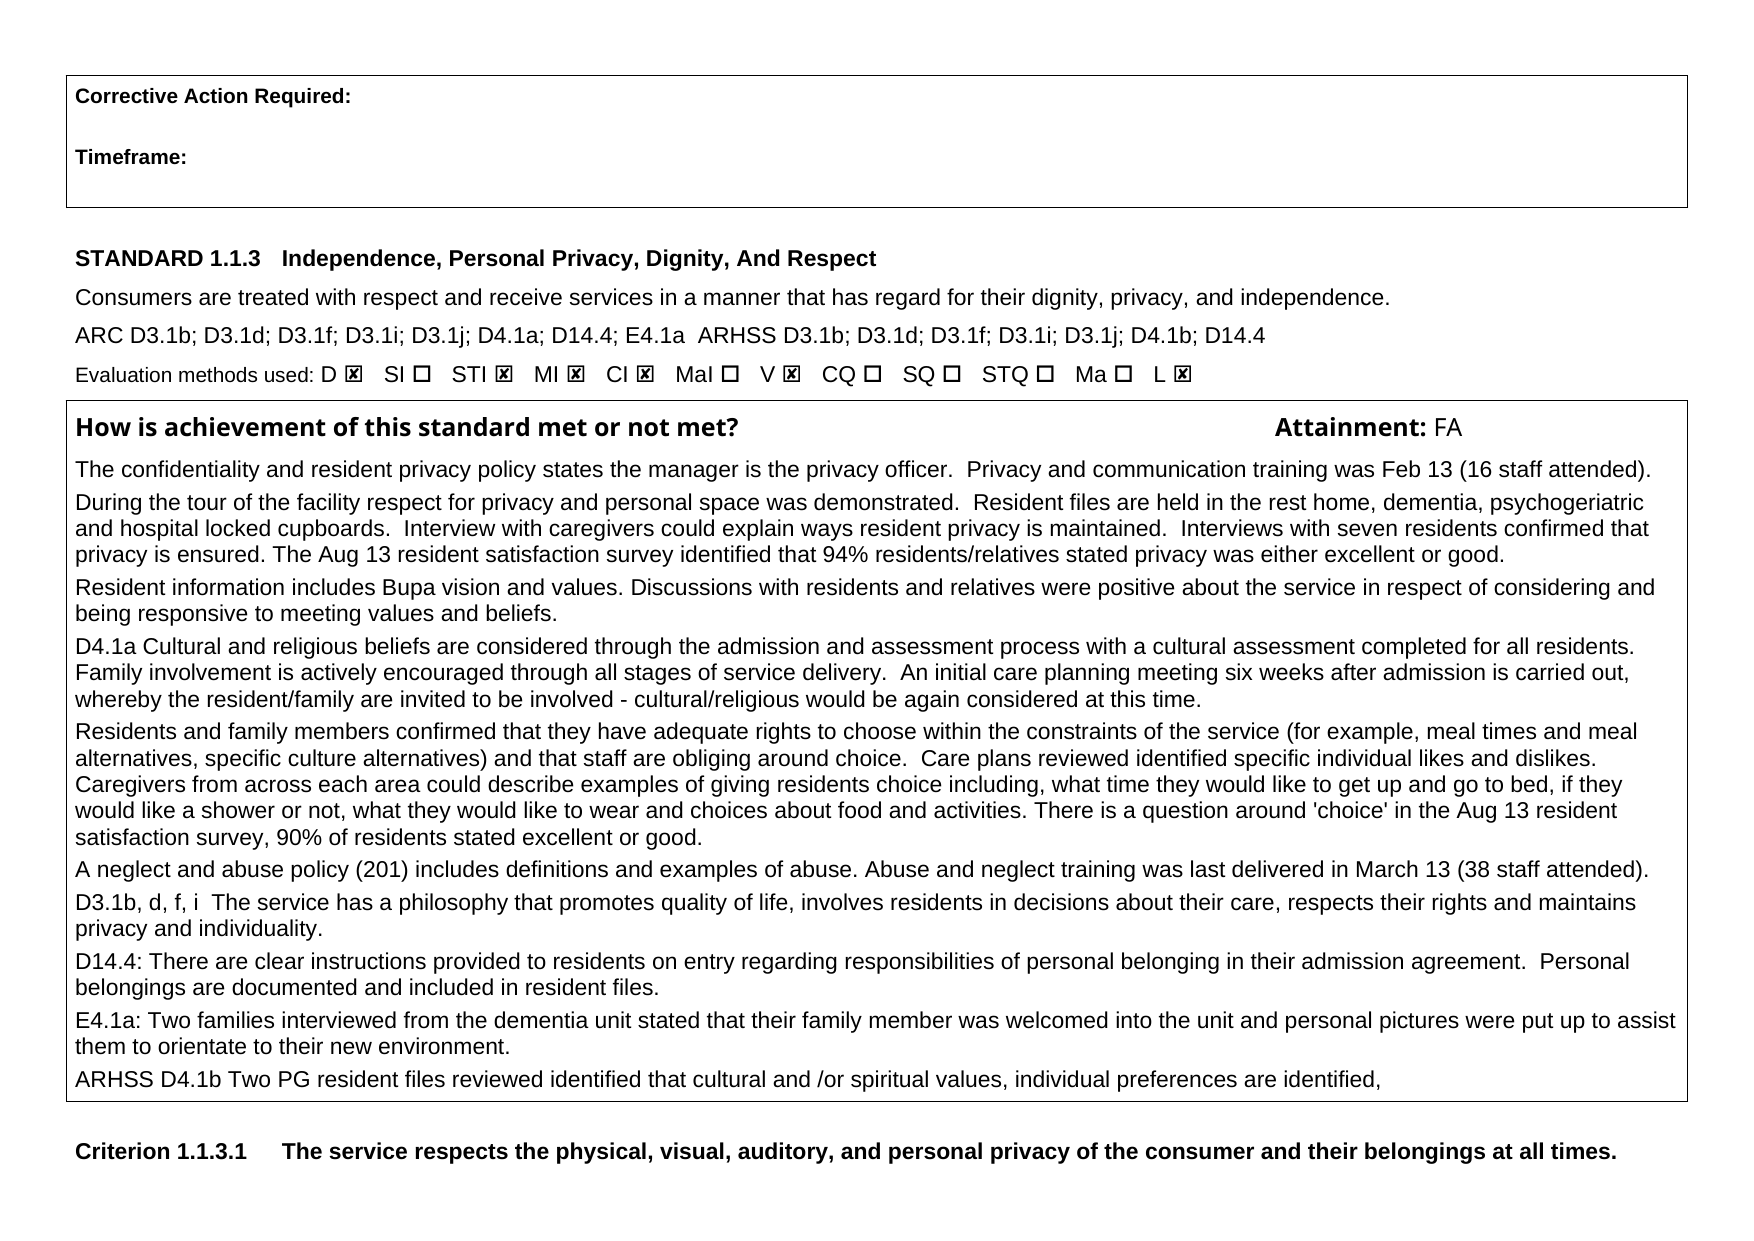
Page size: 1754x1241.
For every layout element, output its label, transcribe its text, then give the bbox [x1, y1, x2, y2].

text Criterion 1.1.3.1 The service respects the physical, visual, auditory, and personal privacy of the consumer and their belongings at all times. [75, 1138, 1679, 1164]
text D14.4: There are clear instructions provided to residents on entry regarding responsibilities of personal belonging in their admission agreement. Personal belongings are documented and included in resident files. [67, 938, 1687, 997]
text Evaluation methods used: D SI STI MI CI MaI V CQ SQ STQ Ma L [75, 361, 1679, 388]
text Residents and family members confirmed that they have adequate rights to choose within the constraints of the service (for example, meal times and meal alternatives, specific culture alternatives) and that staff are obliging around choice. Care plans reviewed identified specific individual likes and dislikes. Caregivers from across each area could describe examples of giving residents choice including, what time they would like to get up and go to bed, if they would like a shower or not, what they would like to wear and choices about food and activities. There is a question around 'choice' in the Aug 13 resident satisfaction survey, 90% of residents stated excellent or good. [67, 709, 1687, 847]
text Corrective Action Required: [67, 76, 1687, 108]
text ARC D3.1b; D3.1d; D3.1f; D3.1i; D3.1j; D4.1a; D14.4; E4.1a ARHSS D3.1b; D3.1d; D3.1f; D3.1i; D3.1j; D4.1b; D14.4 [75, 322, 1679, 349]
text Timeframe: [67, 135, 1687, 169]
text STANDARD 1.1.3 Independence, Personal Privacy, Dignity, And Respect [75, 245, 1679, 271]
text During the tour of the facility respect for privacy and personal space was demonstrated. Resident files are held in the rest home, dementia, psychogeriatric and hospital locked cupboards. Interview with caregivers could explain ways resident privacy is maintained. Interviews with seven residents confirmed that privacy is ensured. The Aug 13 resident satisfaction survey identified that 94% residents/relatives stated privacy was either excellent or good. [67, 479, 1687, 565]
text E4.1a: Two families interviewed from the dementia unit stated that their family member was welcomed into the unit and personal pictures were put up to assist them to orientate to their new environment. [67, 997, 1687, 1056]
text How is achievement of this standard met or not met? Attainment: FA [67, 401, 1687, 444]
text D4.1a Cultural and religious beliefs are considered through the admission and assessment process with a cultural assessment completed for all residents. Family involvement is actively encouraged through all stages of service delivery. An initial care planning meeting six weeks after admission is carried out, whereby the resident/family are invited to be involved - cultural/religious would be again considered at this time. [67, 624, 1687, 709]
text Resident information includes Bupa vision and values. Discussions with residents and relatives were positive about the service in respect of considering and being responsive to meeting values and beliefs. [67, 565, 1687, 624]
text The confidentiality and resident privacy policy states the manager is the privacy officer. Privacy and communication training was Feb 13 (16 staff attended). [67, 447, 1687, 479]
text ARHSS D4.1b Two PG resident files reviewed identified that cultural and /or spiritual values, individual preferences are identified, [67, 1056, 1687, 1101]
text A neglect and abuse policy (201) includes definitions and examples of abuse. Abuse and neglect training was last delivered in March 13 (38 staff attended). [67, 847, 1687, 879]
text Consumers are treated with respect and receive services in a manner that has regard for their dignity, privacy, and independence. [75, 284, 1679, 310]
text D3.1b, d, f, i The service has a philosophy that promotes quality of life, involves residents in decisions about their care, respects their rights and maintains privacy and individuality. [67, 879, 1687, 938]
